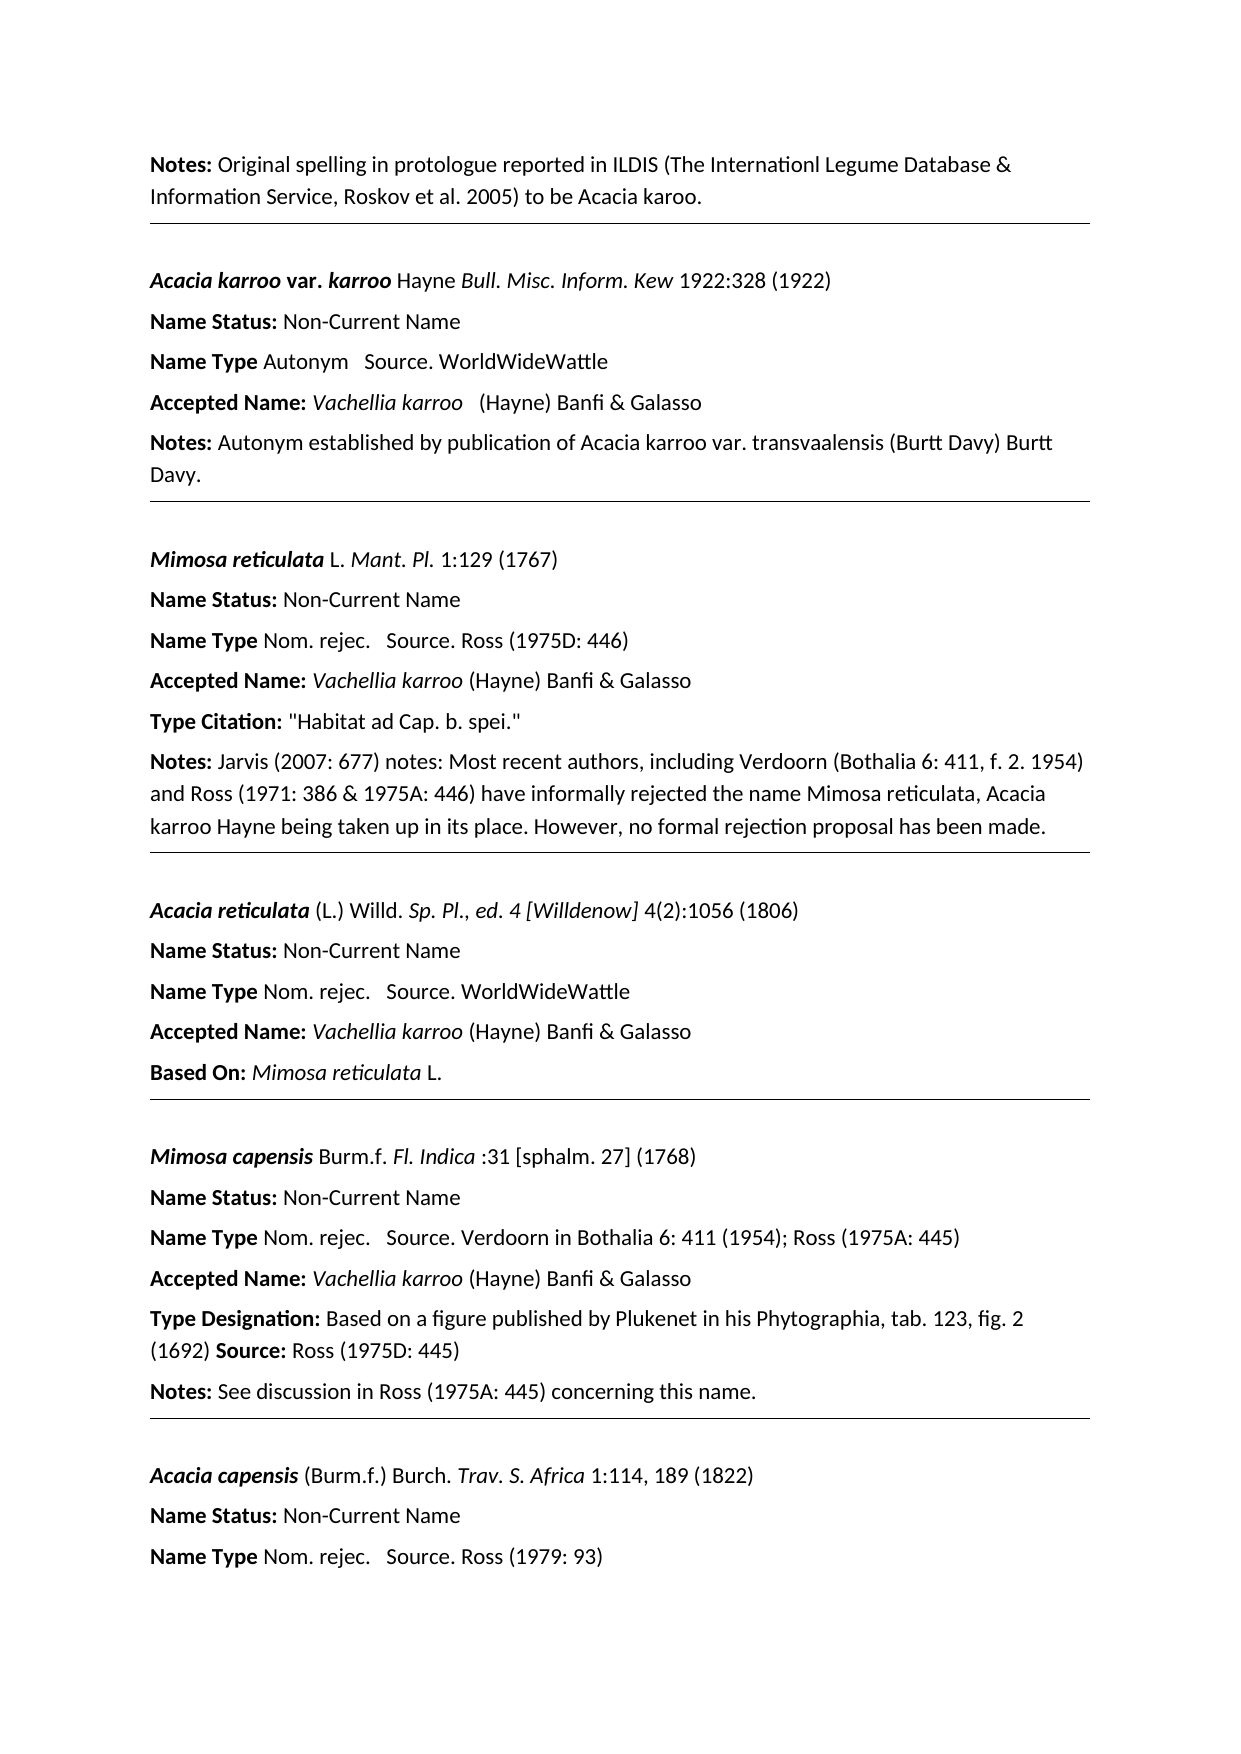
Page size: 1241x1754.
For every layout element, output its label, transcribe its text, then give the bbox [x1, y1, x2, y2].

text Name Type Nom. rejec. Source. Ross (1979: 93) [150, 1542, 1090, 1570]
text Accepted Name: Vachellia karroo (Hayne) Banfi & Galasso [150, 1264, 1090, 1292]
text Acacia reticulata (L.) Willd. Sp. Pl., ed. 4 [Willdenow] 4(2):1056 (1806) [150, 896, 1090, 924]
text Accepted Name: Vachellia karroo (Hayne) Banfi & Galasso [150, 388, 1090, 416]
text Name Type Autonym Source. WorldWideWattle [150, 347, 1090, 375]
text Accepted Name: Vachellia karroo (Hayne) Banfi & Galasso [150, 1017, 1090, 1046]
text Notes: Original spelling in protologue reported in ILDIS (The Internationl Legume Database & Information Service, Roskov et al. 2005) to be Acacia karoo. [150, 150, 1090, 210]
text Name Status: Non-Current Name [150, 936, 1090, 964]
text Acacia capensis (Burm.f.) Burch. Trav. S. Africa 1:114, 189 (1822) [150, 1461, 1090, 1489]
text Name Status: Non-Current Name [150, 1183, 1090, 1211]
text Notes: See discussion in Ross (1975A: 445) concerning this name. [150, 1377, 1090, 1405]
text Notes: Autonym established by publication of Acacia karroo var. transvaalensis (Burtt Davy) Burtt Davy. [150, 428, 1090, 489]
text Name Type Nom. rejec. Source. Verdoorn in Bothalia 6: 411 (1954); Ross (1975A: 445) [150, 1223, 1090, 1251]
text Based On: Mimosa reticulata L. [150, 1058, 1090, 1086]
text Type Designation: Based on a figure published by Plukenet in his Phytographia, tab. 123, fig. 2 (1692) Source: Ross (1975D: 445) [150, 1304, 1090, 1364]
text Acacia karroo var. karroo Hayne Bull. Misc. Inform. Kew 1922:328 (1922) [150, 266, 1090, 294]
text Name Status: Non-Current Name [150, 585, 1090, 613]
text Accepted Name: Vachellia karroo (Hayne) Banfi & Galasso [150, 666, 1090, 694]
text Mimosa capensis Burm.f. Fl. Indica :31 [sphalm. 27] (1768) [150, 1142, 1090, 1170]
text Type Citation: "Habitat ad Cap. b. spei." [150, 707, 1090, 735]
text Mimosa reticulata L. Mant. Pl. 1:129 (1767) [150, 545, 1090, 573]
text Name Status: Non-Current Name [150, 1502, 1090, 1530]
text Name Status: Non-Current Name [150, 307, 1090, 335]
text Name Type Nom. rejec. Source. Ross (1975D: 446) [150, 626, 1090, 654]
text Notes: Jarvis (2007: 677) notes: Most recent authors, including Verdoorn (Bothalia 6: 411, f. 2. 1954) and Ross (1971: 386 & 1975A: 446) have informally rejected the name Mimosa reticulata, Acacia karroo Hayne being taken up in its place. However, no formal rejection proposal has been made. [150, 747, 1090, 840]
text Name Type Nom. rejec. Source. WorldWideWattle [150, 977, 1090, 1005]
